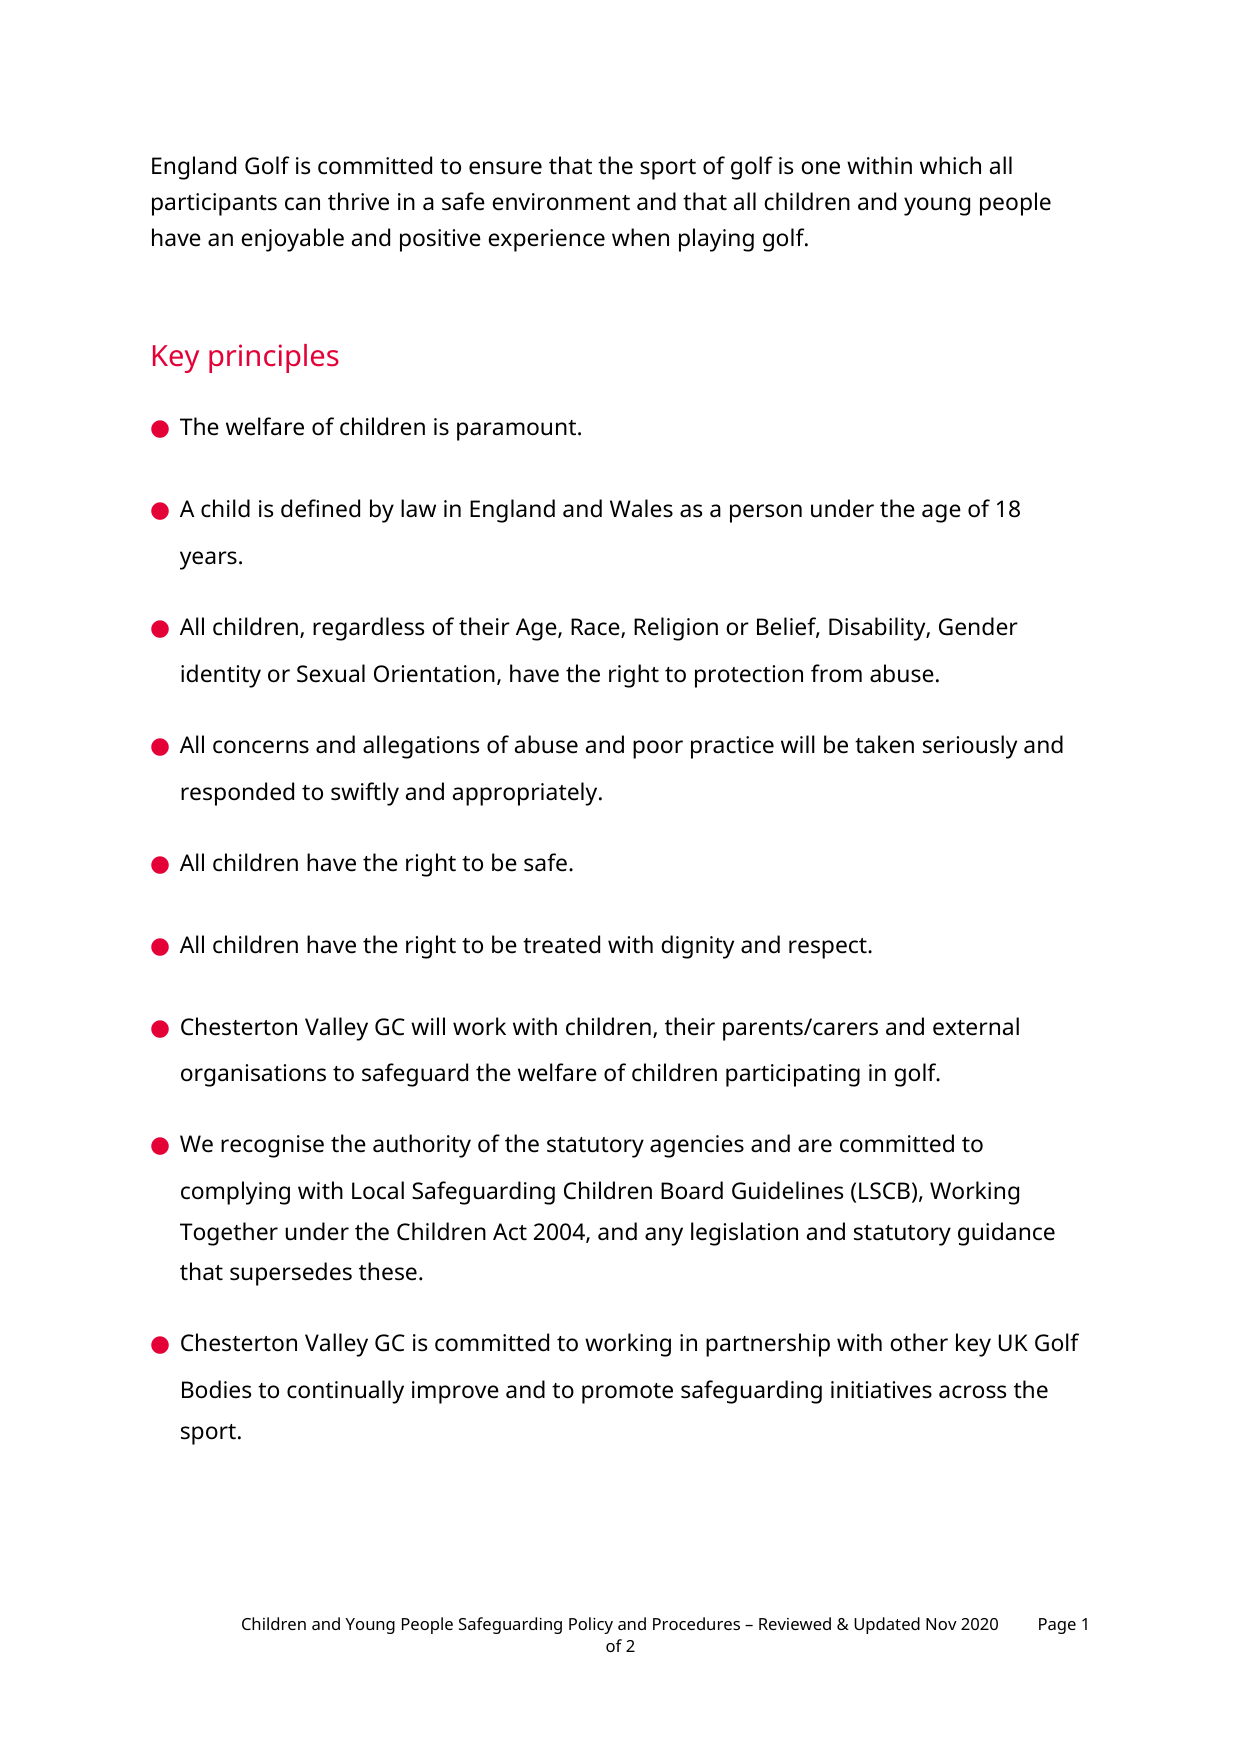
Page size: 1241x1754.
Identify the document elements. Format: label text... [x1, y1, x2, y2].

list All children, regardless of their Age, Race, Religion or Belief, Disability, Gender identity or Sexual Orientation, have the right to protection from abuse. [150, 602, 1090, 689]
list All children have the right to be safe. [150, 837, 1090, 884]
list Chesterton Valley GC is committed to working in partnership with other key UK Golf Bodies to continually improve and to promote safeguarding initiatives across the sport. [150, 1318, 1090, 1446]
list We recognise the authority of the statutory agencies and are committed to complying with Local Safeguarding Children Board Guidelines (LSCB), Working Together under the Children Act 2004, and any legislation and statutory guidance that supersedes these. [150, 1119, 1090, 1288]
subtitle Key principles [150, 335, 1090, 375]
text England Golf is committed to ensure that the sport of golf is one within which all participants can thrive in a safe environment and that all children and young people have an enjoyable and positive experience when playing golf. [150, 150, 1090, 253]
list A child is defined by law in England and Wales as a person under the age of 18 years. [150, 484, 1090, 571]
list The welfare of children is paramount. [150, 402, 1090, 449]
list All children have the right to be treated with dignity and respect. [150, 919, 1090, 966]
list Chesterton Valley GC will work with children, their parents/carers and external organisations to safeguard the welfare of children participating in golf. [150, 1001, 1090, 1088]
list All concerns and allegations of abuse and poor practice will be taken seriously and responded to swiftly and appropriately. [150, 719, 1090, 807]
